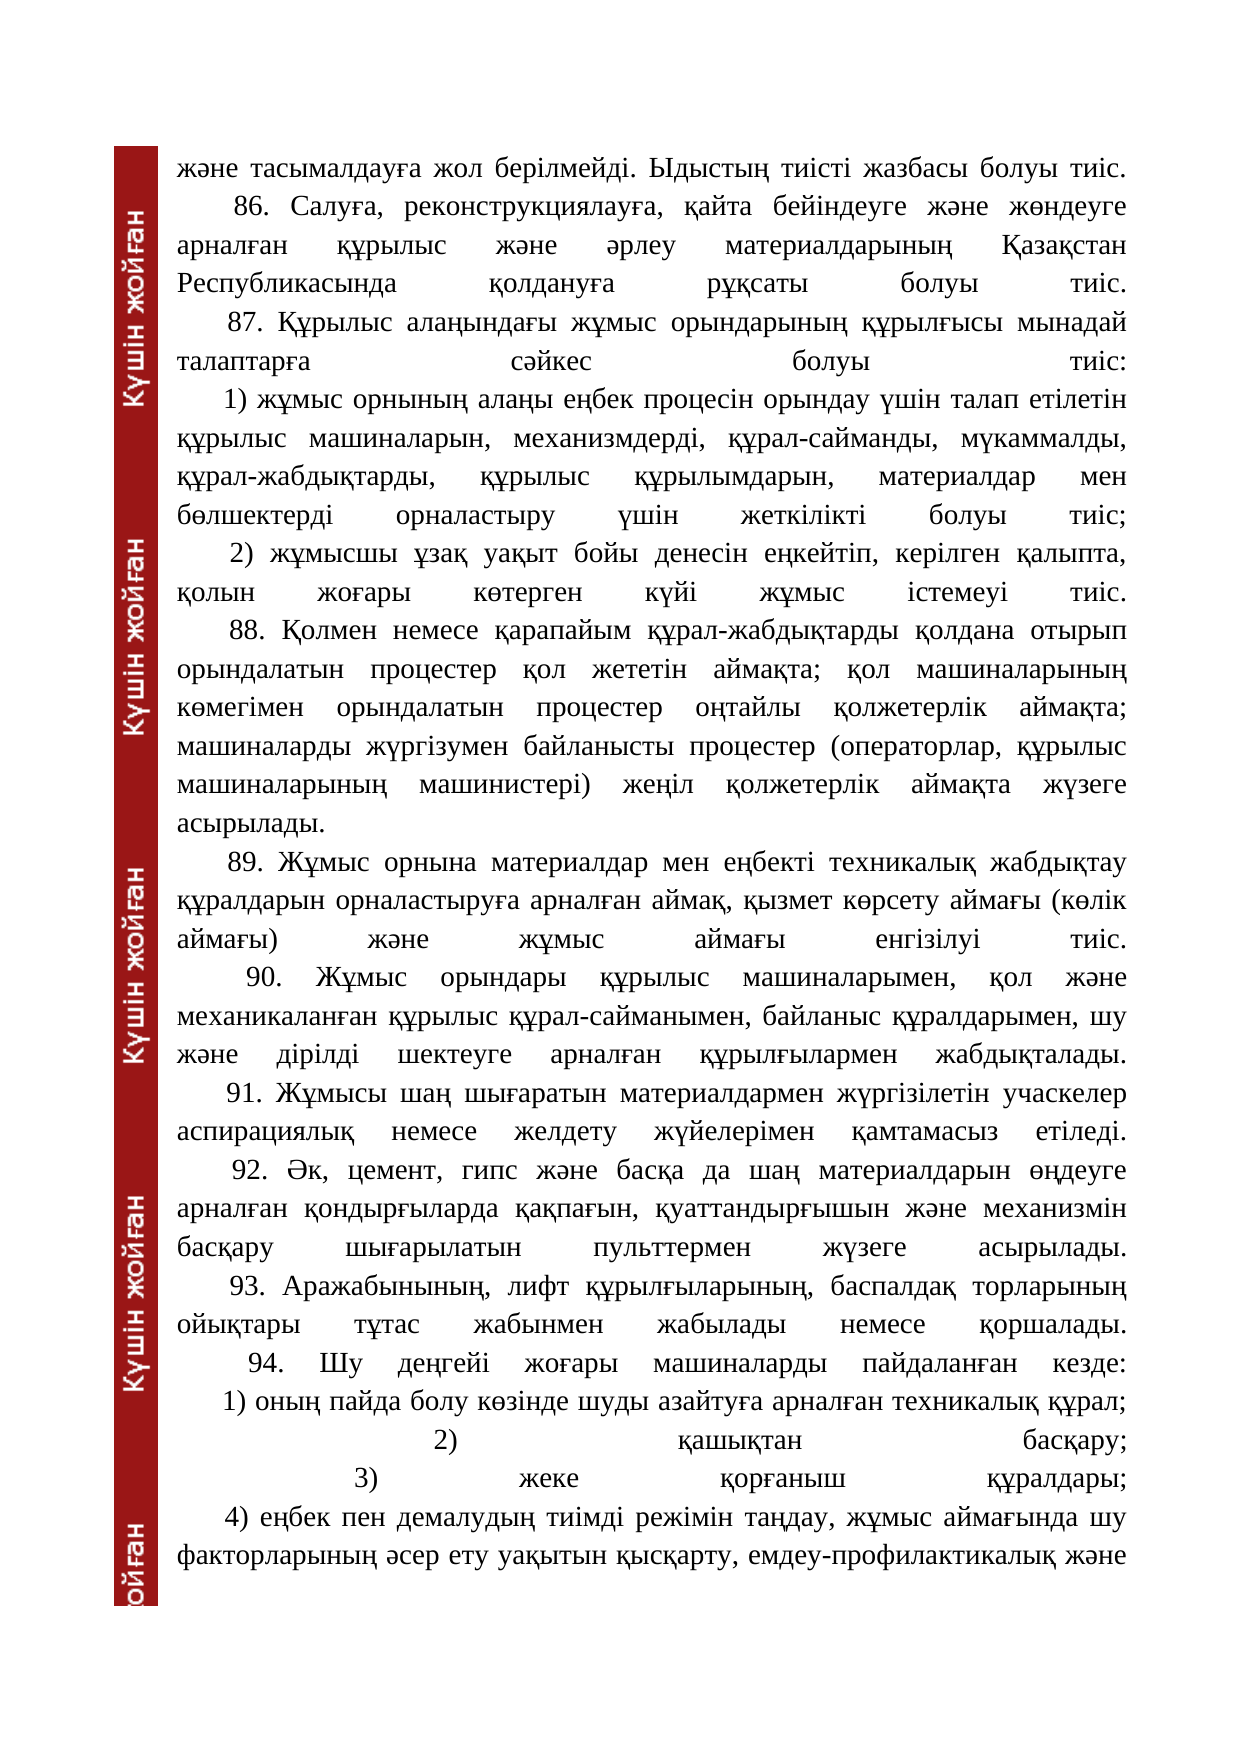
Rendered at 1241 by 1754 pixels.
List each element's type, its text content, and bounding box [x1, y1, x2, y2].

picture [114, 146, 158, 150]
picture [114, 1571, 158, 1606]
